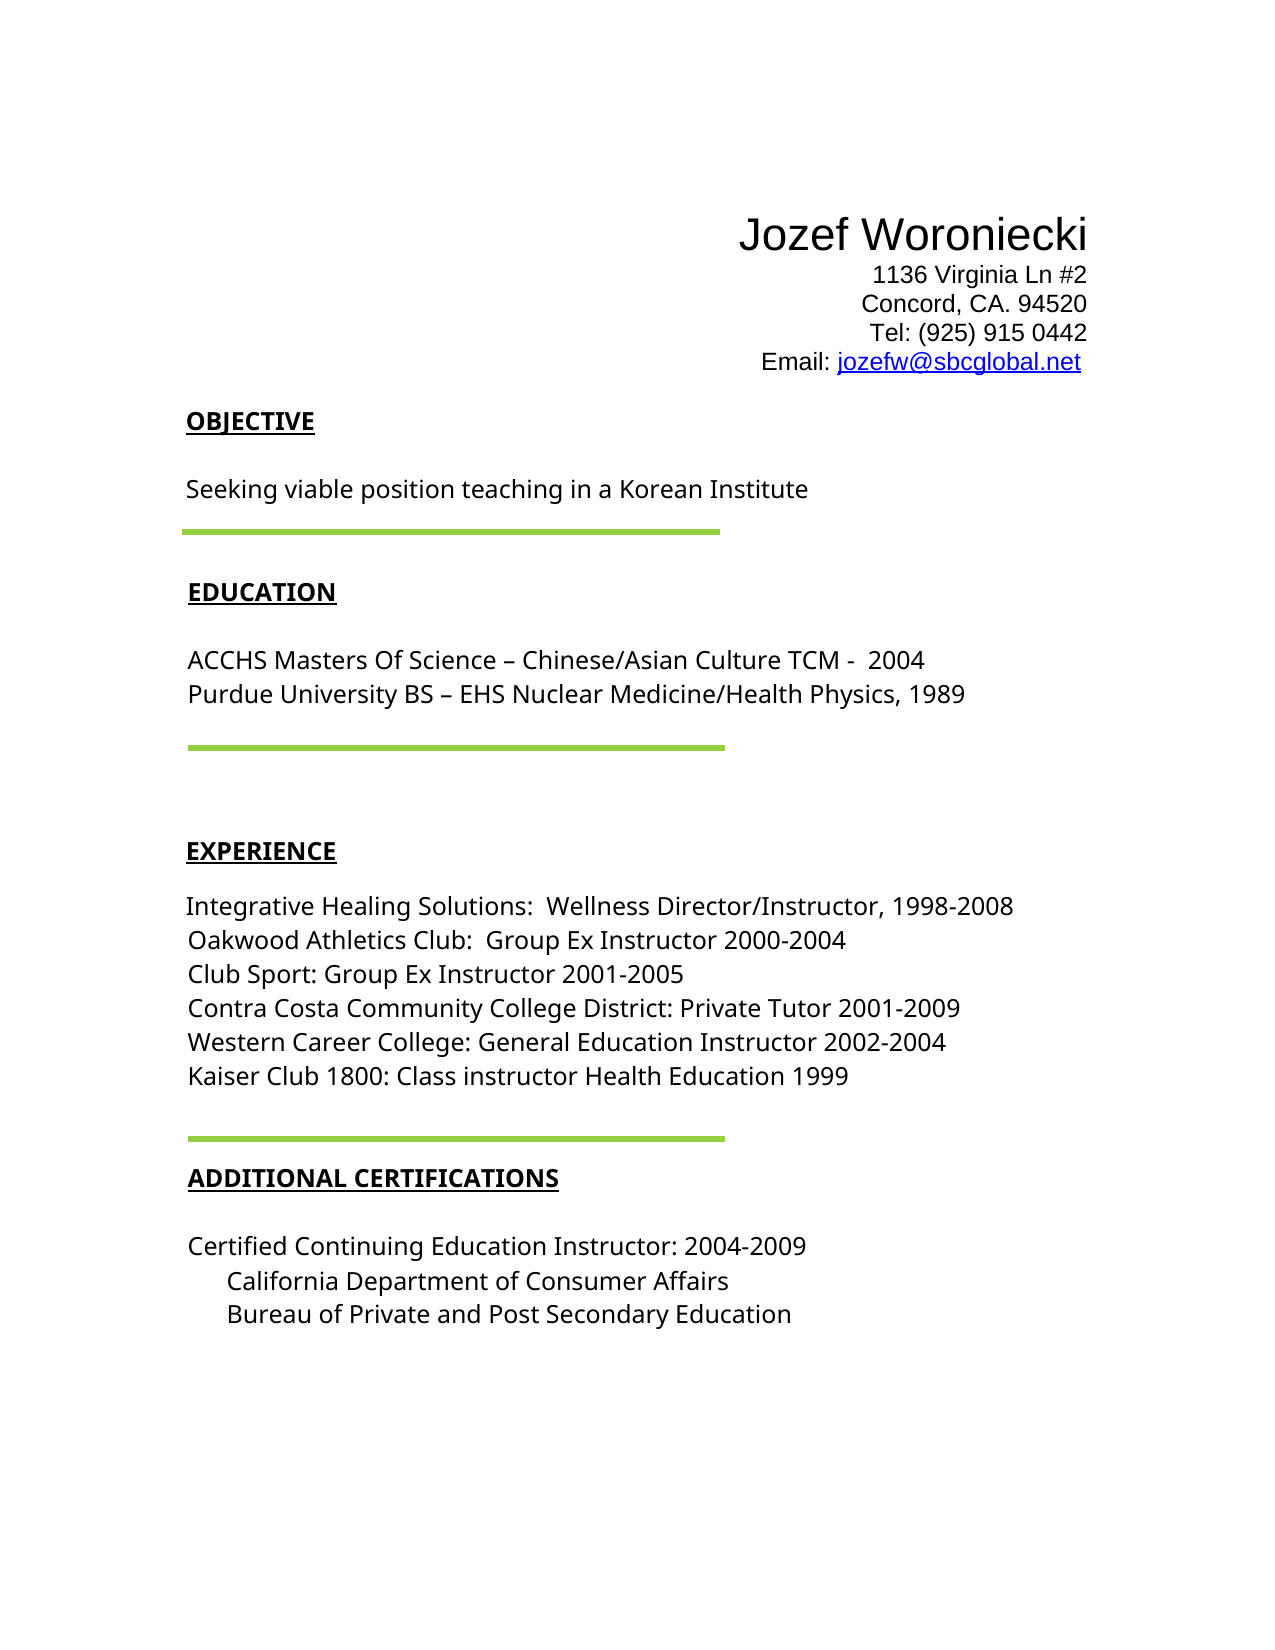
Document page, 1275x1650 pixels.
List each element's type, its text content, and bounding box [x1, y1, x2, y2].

text ADDITIONAL CERTIFICATIONS [187, 1161, 1087, 1195]
text Seeking viable position teaching in a Korean Institute [186, 472, 1087, 506]
text Contra Costa Community College District: Private Tutor 2001-2009 [187, 991, 1087, 1025]
text Western Career College: General Education Instructor 2002-2004 [187, 1025, 1087, 1059]
subtitle Integrative Healing Solutions: Wellness Director/Instructor, 1998-2008 [186, 888, 1087, 922]
text OBJECTIVE [186, 404, 1087, 438]
text ACCHS Masters Of Science – Chinese/Asian Culture TCM - 2004 [187, 642, 1087, 676]
text Jozef Woroniecki [112, 207, 1087, 260]
text Concord, CA. 94520 [112, 289, 1087, 318]
text Bureau of Private and Post Secondary Education [187, 1297, 1087, 1331]
text Certified Continuing Education Instructor: 2004-2009 [187, 1229, 1087, 1263]
text California Department of Consumer Affairs [187, 1263, 1087, 1297]
text Email: jozefw@sbcglobal.net [712, 346, 1087, 375]
text Oakwood Athletics Club: Group Ex Instructor 2000-2004 [187, 922, 1087, 957]
subtitle EXPERIENCE [186, 833, 1087, 868]
text Purdue University BS – EHS Nuclear Medicine/Health Physics, 1989 [187, 676, 1087, 711]
text Kaiser Club 1800: Class instructor Health Education 1999 [187, 1059, 1087, 1093]
text EDUCATION [187, 574, 1087, 608]
text Tel: (925) 915 0442 [112, 318, 1087, 346]
text Club Sport: Group Ex Instructor 2001-2005 [187, 957, 1087, 991]
text 1136 Virginia Ln #2 [112, 260, 1087, 289]
